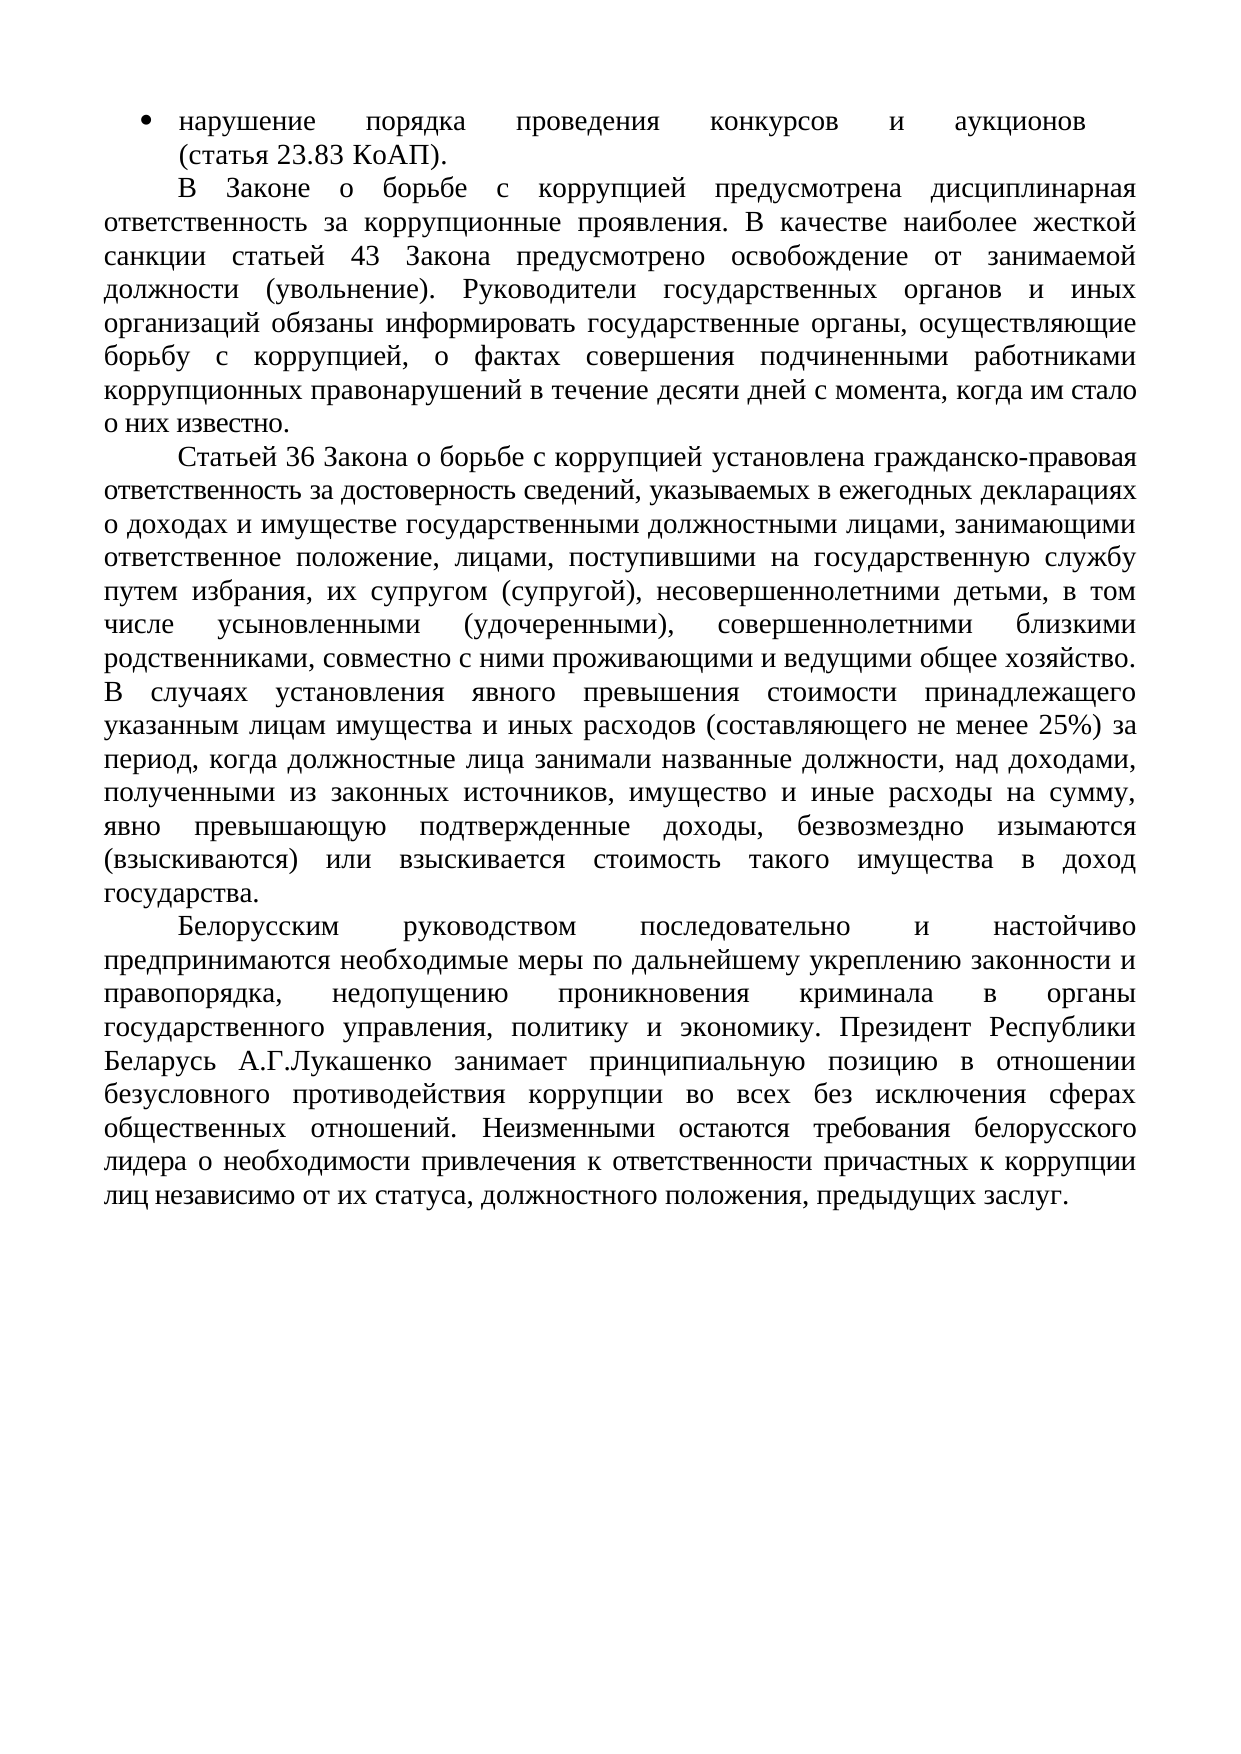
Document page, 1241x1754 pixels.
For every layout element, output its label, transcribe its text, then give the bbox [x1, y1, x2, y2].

text Белорусским руководством последовательно и настойчиво предпринимаются необходимые меры по дальнейшему укреплению законности и правопорядка, недопущению проникновения криминала в органы государственного управления, политику и экономику. Президент Республики Беларусь А.Г.Лукашенко занимает принципиальную позицию в отношении безусловного противодействия коррупции во всех без исключения сферах общественных отношений. Неизменными остаются требования белорусского лидера о необходимости привлечения к ответственности причастных к коррупции лиц независимо от их статуса, должностного положения, предыдущих заслуг. [103, 908, 1137, 1210]
text В Законе о борьбе с коррупцией предусмотрена дисциплинарная ответственность за коррупционные проявления. В качестве наиболее жесткой санкции статьей 43 Закона предусмотрено освобождение от занимаемой должности (увольнение). Руководители государственных органов и иных организаций обязаны информировать государственные органы, осуществляющие борьбу с коррупцией, о фактах совершения подчиненными работниками коррупционных правонарушений в течение десяти дней с момента, когда им стало о них известно. [103, 171, 1137, 439]
text Статьей 36 Закона о борьбе с коррупцией установлена гражданско-правовая ответственность за достоверность сведений, указываемых в ежегодных декларациях о доходах и имуществе государственными должностными лицами, занимающими ответственное положение, лицами, поступившими на государственную службу путем избрания, их супругом (супругой), несовершеннолетними детьми, в том числе усыновленными (удочеренными), совершеннолетними близкими родственниками, совместно с ними проживающими и ведущими общее хозяйство. В случаях установления явного превышения стоимости принадлежащего указанным лицам имущества и иных расходов (составляющего не менее 25%) за период, когда должностные лица занимали названные должности, над доходами, полученными из законных источников, имущество и иные расходы на сумму, явно превышающую подтвержденные доходы, безвозмездно изымаются (взыскиваются) или взыскивается стоимость такого имущества в доход государства. [103, 439, 1137, 908]
list нарушение порядка проведения конкурсов и аукционов (статья 23.83 КоАП). [141, 103, 1137, 171]
